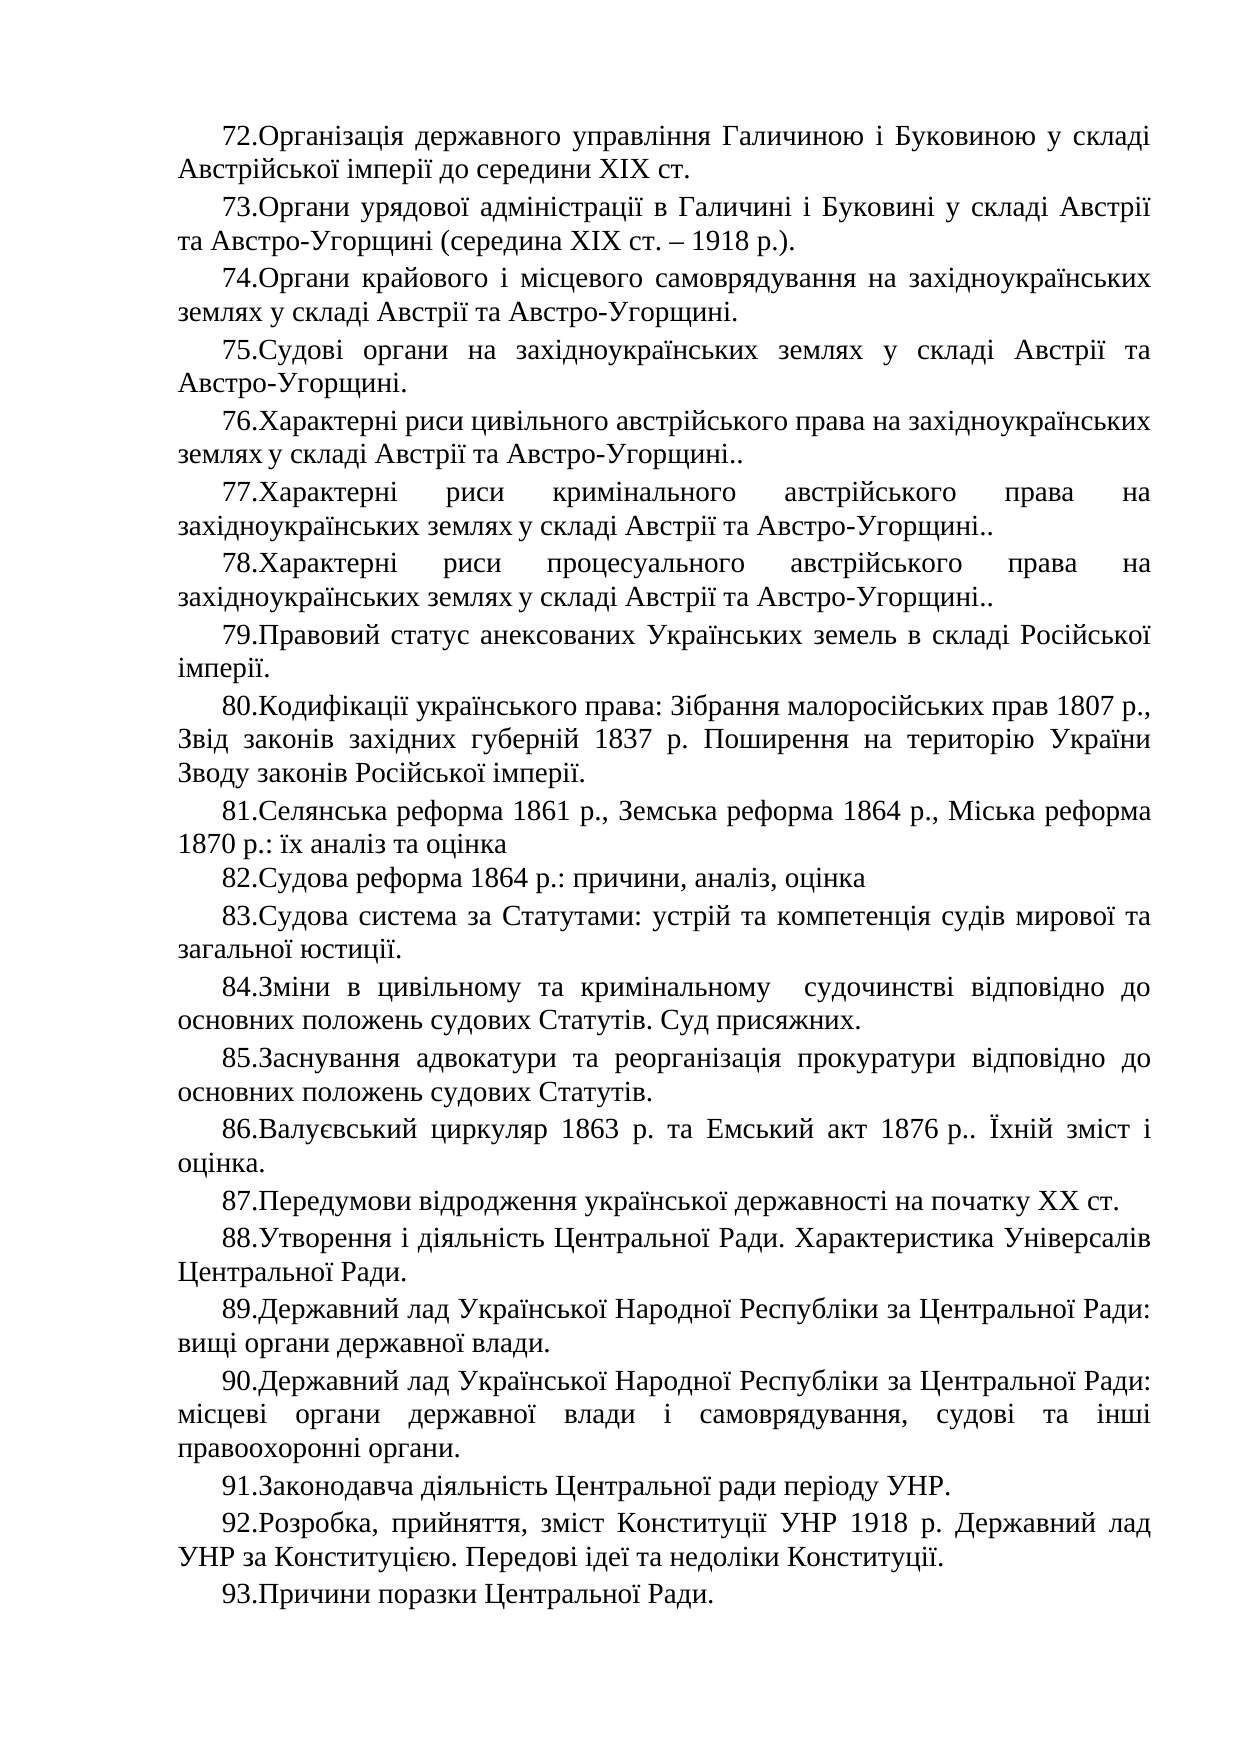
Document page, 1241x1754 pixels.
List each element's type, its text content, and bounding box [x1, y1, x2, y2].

list Органи крайового і місцевого самоврядування на західноукраїнських землях у складі Австрії та Австро-Угорщині. [177, 261, 1152, 328]
list Кодифікації українського права: Зібрання малоросійських прав 1807 р., Звід законів західних губерній 1837 р. Поширення на територію України Зводу законів Російської імперії. [177, 688, 1152, 789]
list Характерні риси кримінального австрійського права на західноукраїнських землях у складі Австрії та Австро-Угорщині.. [177, 474, 1152, 541]
list Утворення і діяльність Центральної Ради. Характеристика Універсалів Центральної Ради. [177, 1220, 1152, 1287]
list Судова система за Статутами: устрій та компетенція судів мирової та загальної юстиції. [177, 898, 1152, 965]
list Характерні риси процесуального австрійського права на західноукраїнських землях у складі Австрії та Австро-Угорщині.. [177, 546, 1152, 613]
list Державний лад Української Народної Республіки за Центральної Ради: вищі органи державної влади. [177, 1292, 1152, 1359]
list Державний лад Української Народної Республіки за Центральної Ради: місцеві органи державної влади і самоврядування, судові та інші правоохоронні органи. [177, 1363, 1152, 1463]
list Судова реформа 1864 р.: причини, аналіз, оцінка [177, 860, 1152, 893]
list Характерні риси цивільного австрійського права на західноукраїнських землях у складі Австрії та Австро-Угорщині.. [177, 403, 1152, 470]
list Законодавча діяльність Центральної ради періоду УНР. [177, 1468, 1152, 1501]
list Судові органи на західноукраїнських землях у складі Австрії та Австро-Угорщині. [177, 332, 1152, 399]
list Причини поразки Центральної Ради. [177, 1577, 1152, 1610]
list Правовий статус анексованих Українських земель в складі Російської імперії. [177, 617, 1152, 684]
list Заснування адвокатури та реорганізація прокуратури відповідно до основних положень судових Статутів. [177, 1040, 1152, 1107]
list Передумови відродження української державності на початку ХХ ст. [177, 1183, 1152, 1216]
list Органи урядової адміністрації в Галичині і Буковині у складі Австрії та Австро-Угорщині (середина ХІХ ст. – 1918 р.). [177, 189, 1152, 256]
list Зміни в цивільному та кримінальному судочинстві відповідно до основних положень судових Статутів. Суд присяжних. [177, 969, 1152, 1036]
list Розробка, прийняття, зміст Конституції УНР 1918 р. Державний лад УНР за Конституцією. Передові ідеї та недоліки Конституції. [177, 1505, 1152, 1572]
list Селянська реформа 1861 р., Земська реформа 1864 р., Міська реформа 1870 р.: їх аналіз та оцінка [177, 793, 1152, 860]
list Валуєвський циркуляр 1863 р. та Емський акт 1876 р.. Їхній зміст і оцінка. [177, 1111, 1152, 1178]
list Організація державного управління Галичиною і Буковиною у складі Австрійської імперії до середини XIX ст. [177, 118, 1152, 185]
